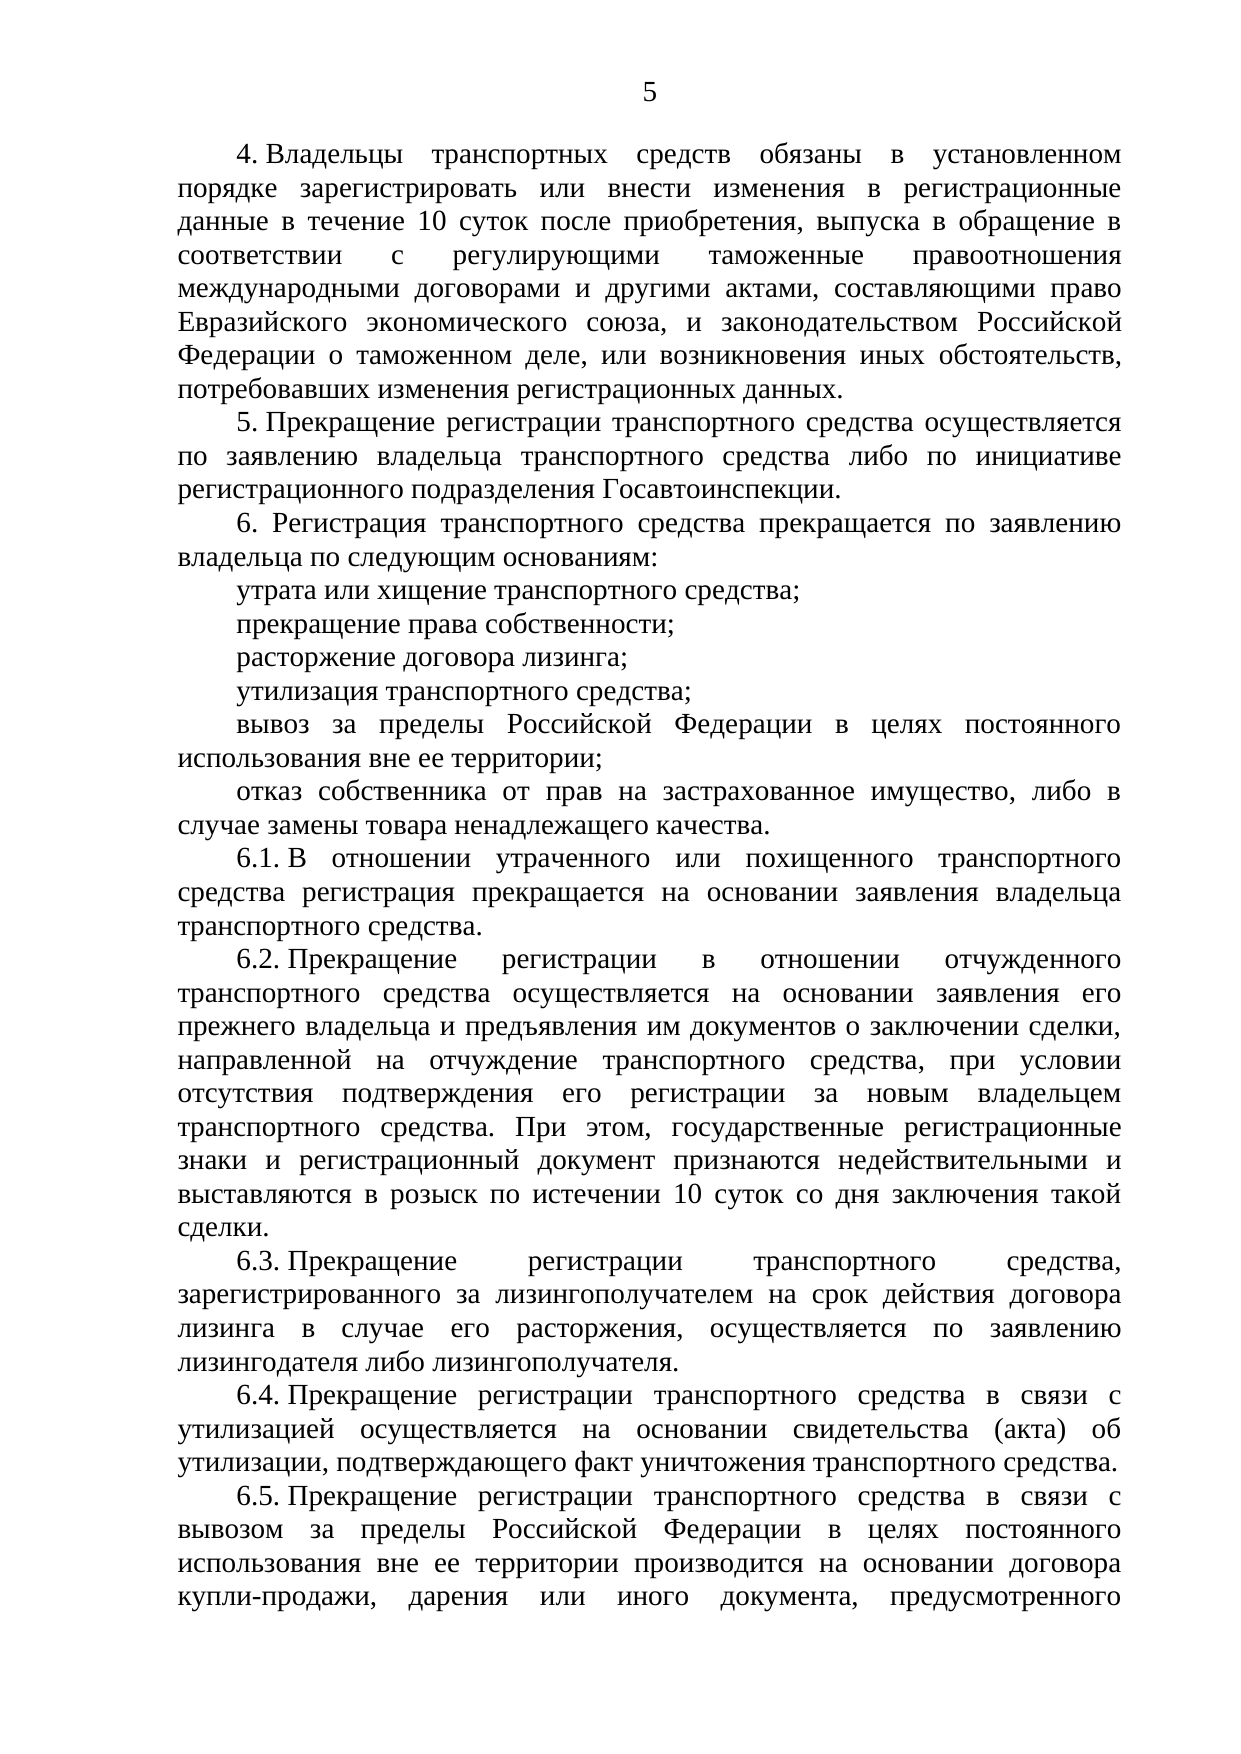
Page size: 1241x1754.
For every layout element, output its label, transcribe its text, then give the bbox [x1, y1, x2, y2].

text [177, 1478, 1122, 1612]
text отказ собственника от прав на застрахованное имущество, либо в случае замены товара ненадлежащего качества. [177, 773, 1122, 841]
text 4. Владельцы транспортных средств обязаны в установленном порядке зарегистрировать или внести изменения в регистрационные данные в течение 10 суток после приобретения, выпуска в обращение в соответствии с регулирующими таможенные правоотношения международными договорами и другими актами, составляющими право Евразийского экономического союза, и законодательством Российской Федерации о таможенном деле, или возникновения иных обстоятельств, потребовавших изменения регистрационных данных. [177, 136, 1122, 404]
text утрата или хищение транспортного средства; [177, 572, 1122, 606]
text 6. Регистрация транспортного средства прекращается по заявлению владельца по следующим основаниям: [177, 505, 1122, 572]
text 6.1. В отношении утраченного или похищенного транспортного средства регистрация прекращается на основании заявления владельца транспортного средства. [177, 841, 1122, 941]
text прекращение права собственности; [177, 606, 1122, 639]
text 6.4. Прекращение регистрации транспортного средства в связи с утилизацией осуществляется на основании свидетельства (акта) об утилизации, подтверждающего факт уничтожения транспортного средства. [177, 1377, 1122, 1478]
text 6.2. Прекращение регистрации в отношении отчужденного транспортного средства осуществляется на основании заявления его прежнего владельца и предъявления им документов о заключении сделки, направленной на отчуждение транспортного средства, при условии отсутствия подтверждения его регистрации за новым владельцем транспортного средства. При этом, государственные регистрационные знаки и регистрационный документ признаются недействительными и выставляются в розыск по истечении 10 суток со дня заключения такой сделки. [177, 941, 1122, 1243]
text 5. Прекращение регистрации транспортного средства осуществляется по заявлению владельца транспортного средства либо по инициативе регистрационного подразделения Госавтоинспекции. [177, 404, 1122, 505]
text расторжение договора лизинга; [177, 639, 1122, 673]
text утилизация транспортного средства; [177, 673, 1122, 706]
text вывоз за пределы Российской Федерации в целях постоянного использования вне ее территории; [177, 706, 1122, 773]
text 6.3. Прекращение регистрации транспортного средства, зарегистрированного за лизингополучателем на срок действия договора лизинга в случае его расторжения, осуществляется по заявлению лизингодателя либо лизингополучателя. [177, 1243, 1122, 1377]
